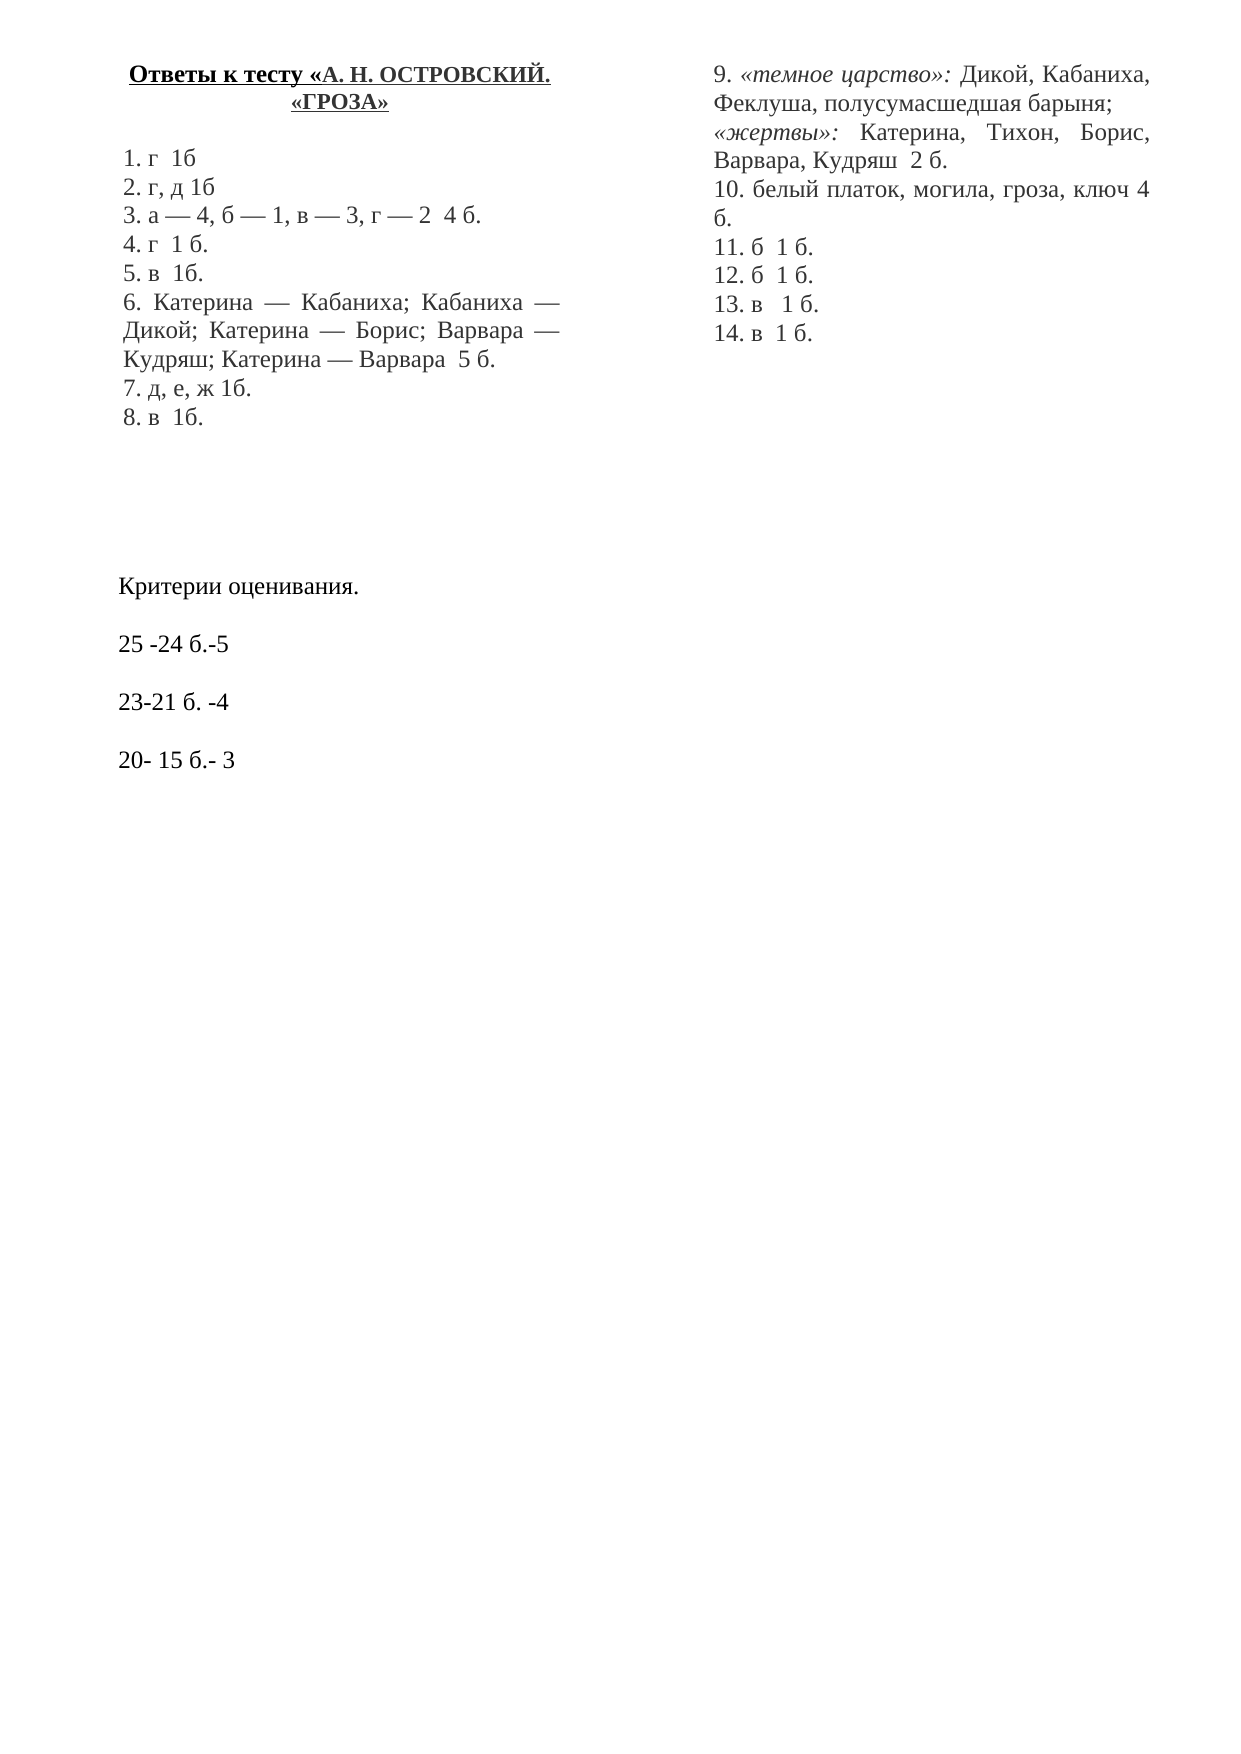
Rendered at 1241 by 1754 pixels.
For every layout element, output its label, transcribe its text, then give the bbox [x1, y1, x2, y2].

text 23-21 б. -4 [118, 687, 1152, 716]
text Ответы к тесту «А. Н. ОСТРОВСКИЙ. «ГРОЗА» [118, 59, 561, 114]
text 5. в 1б. [123, 258, 560, 287]
text 20- 15 б.- 3 [118, 745, 1152, 773]
text 8. в 1б. [123, 402, 560, 430]
text Критерии оценивания. [118, 571, 1152, 600]
text «жертвы»: Катерина, Тихон, Борис, Варвара, Кудряш 2 б. [713, 117, 1150, 174]
text 10. белый платок, могила, гроза, ключ 4 б. [713, 174, 1150, 232]
text 3. а — 4, б — 1, в — — 2 4 б. [123, 200, 560, 229]
text 9. «темное царство»: Дикой, Кабаниха, Феклуша, полусумасшедшая барыня; [713, 59, 1150, 117]
text 4. г 1 б. [123, 229, 560, 258]
text 1. г 1б [123, 143, 560, 172]
text 25 -24 б.-5 [118, 629, 1152, 658]
text 13. в 1 б. [713, 289, 1150, 318]
text 12. б 1 б. [713, 260, 1150, 289]
text , д 1б [123, 172, 560, 200]
text 6. Катерина — Кабаниха; Кабаниха — Дикой; Катерина — Борис; Варвара — Кудряш; Катерина — Варвара 5 б. [123, 287, 560, 373]
text 14. в 1 б. [713, 318, 1150, 347]
text 7. д, е, ж 1б. [123, 373, 560, 402]
text 11. б 1 б. [713, 232, 1150, 260]
